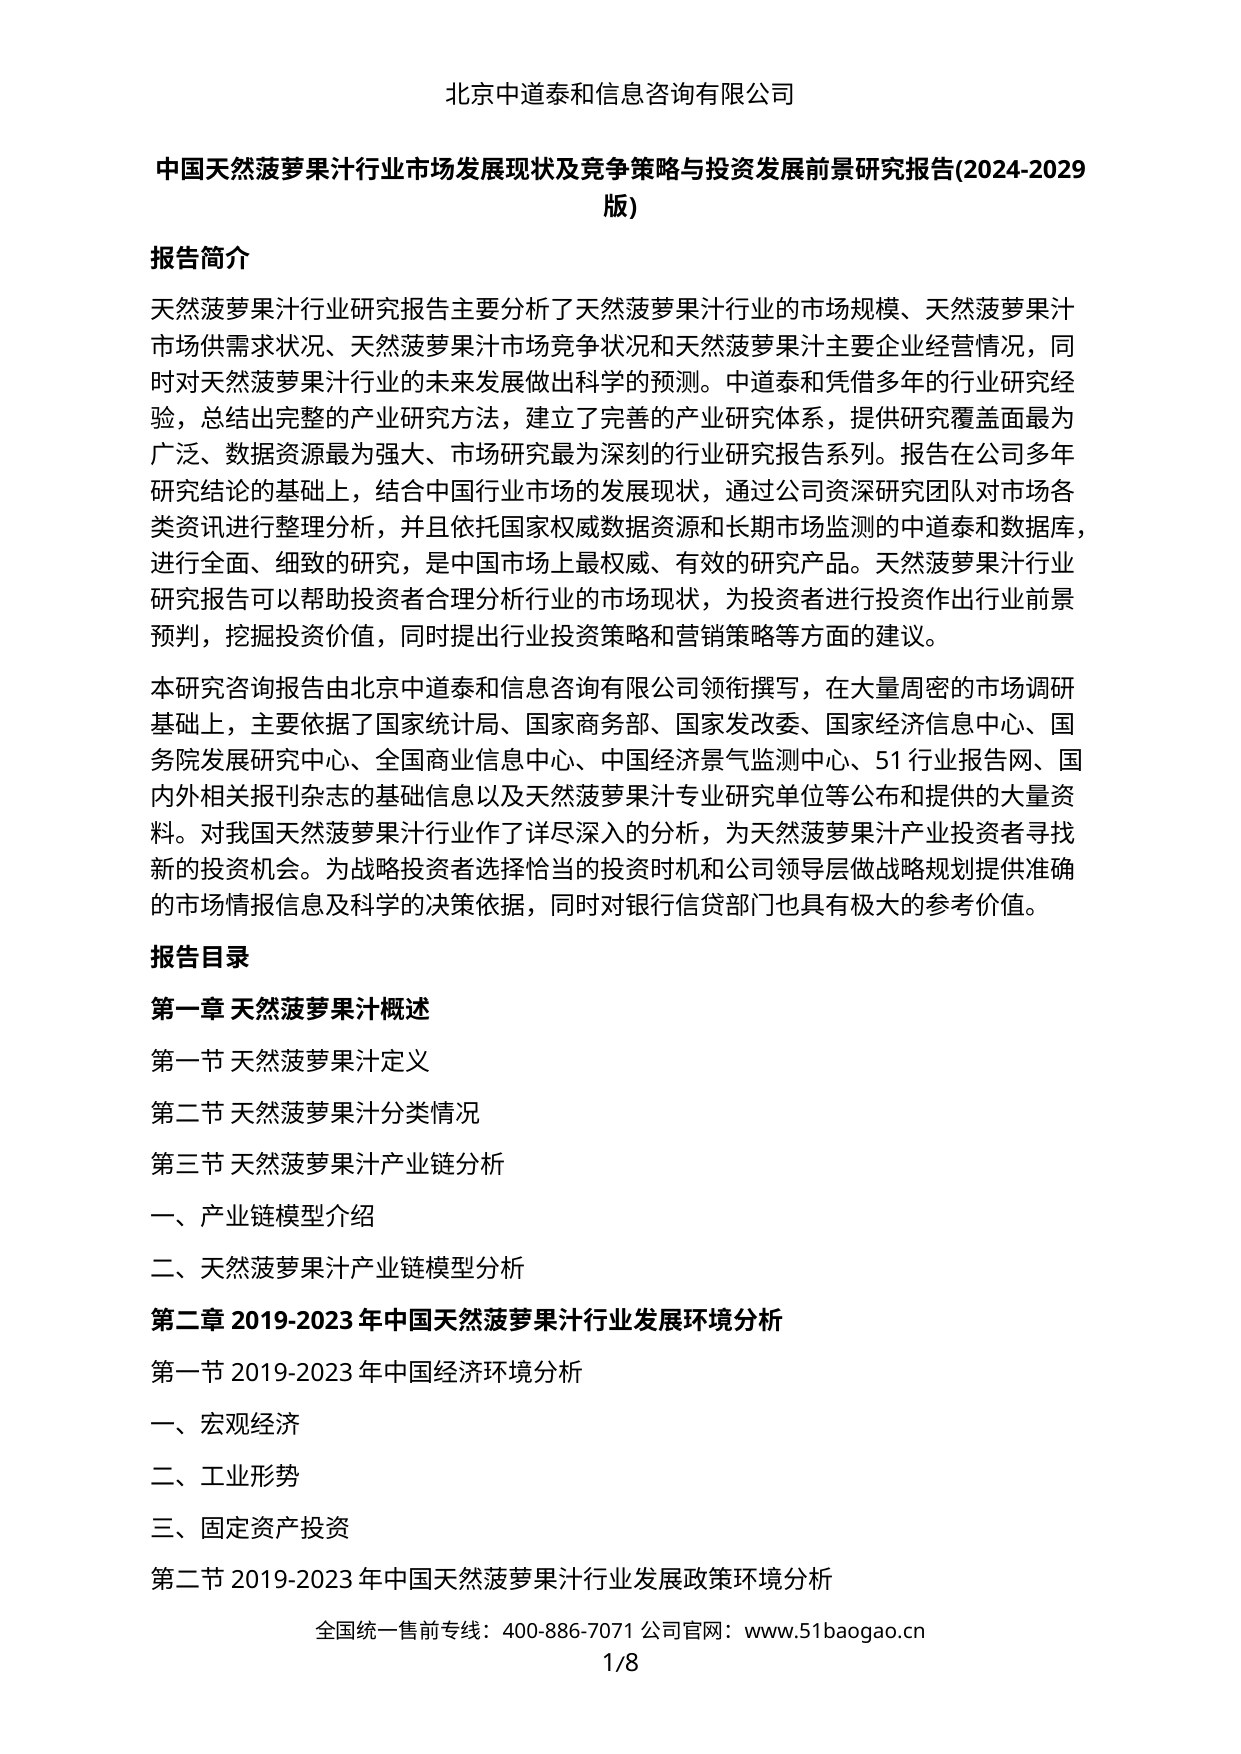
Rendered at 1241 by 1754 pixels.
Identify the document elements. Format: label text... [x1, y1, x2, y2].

text 第三节 天然菠萝果汁产业链分析 [150, 1145, 1090, 1181]
text 第二节 2019-2023年中国天然菠萝果汁行业发展政策环境分析 [150, 1560, 1090, 1596]
text 三、固定资产投资 [150, 1508, 1090, 1544]
text 中国天然菠萝果汁行业市场发展现状及竞争策略与投资发展前景研究报告(2024-2029版) [150, 150, 1090, 222]
text 报告目录 [150, 937, 1090, 974]
text 一、产业链模型介绍 [150, 1197, 1090, 1233]
text 本研究咨询报告由北京中道泰和信息咨询有限公司领衔撰写，在大量周密的市场调研基础上，主要依据了国家统计局、国家商务部、国家发改委、国家经济信息中心、国务院发展研究中心、全国商业信息中心、中国经济景气监测中心、51行业报告网、国内外相关报刊杂志的基础信息以及天然菠萝果汁专业研究单位等公布和提供的大量资料。对我国天然菠萝果汁行业作了详尽深入的分析，为天然菠萝果汁产业投资者寻找新的投资机会。为战略投资者选择恰当的投资时机和公司领导层做战略规划提供准确的市场情报信息及科学的决策依据，同时对银行信贷部门也具有极大的参考价值。 [150, 668, 1090, 922]
text 一、宏观经济 [150, 1404, 1090, 1441]
text 第一章 天然菠萝果汁概述 [150, 989, 1090, 1026]
text 二、工业形势 [150, 1456, 1090, 1492]
text 第二节 天然菠萝果汁分类情况 [150, 1093, 1090, 1129]
text 二、天然菠萝果汁产业链模型分析 [150, 1249, 1090, 1285]
text 第一节 2019-2023年中国经济环境分析 [150, 1352, 1090, 1389]
text 天然菠萝果汁行业研究报告主要分析了天然菠萝果汁行业的市场规模、天然菠萝果汁市场供需求状况、天然菠萝果汁市场竞争状况和天然菠萝果汁主要企业经营情况，同时对天然菠萝果汁行业的未来发展做出科学的预测。中道泰和凭借多年的行业研究经验，总结出完整的产业研究方法，建立了完善的产业研究体系，提供研究覆盖面最为广泛、数据资源最为强大、市场研究最为深刻的行业研究报告系列。报告在公司多年研究结论的基础上，结合中国行业市场的发展现状，通过公司资深研究团队对市场各类资讯进行整理分析，并且依托国家权威数据资源和长期市场监测的中道泰和数据库，进行全面、细致的研究，是中国市场上最权威、有效的研究产品。天然菠萝果汁行业研究报告可以帮助投资者合理分析行业的市场现状，为投资者进行投资作出行业前景预判，挖掘投资价值，同时提出行业投资策略和营销策略等方面的建议。 [150, 290, 1090, 652]
text 报告简介 [150, 238, 1090, 274]
text 第一节 天然菠萝果汁定义 [150, 1041, 1090, 1077]
text 第二章 2019-2023年中国天然菠萝果汁行业发展环境分析 [150, 1301, 1090, 1337]
